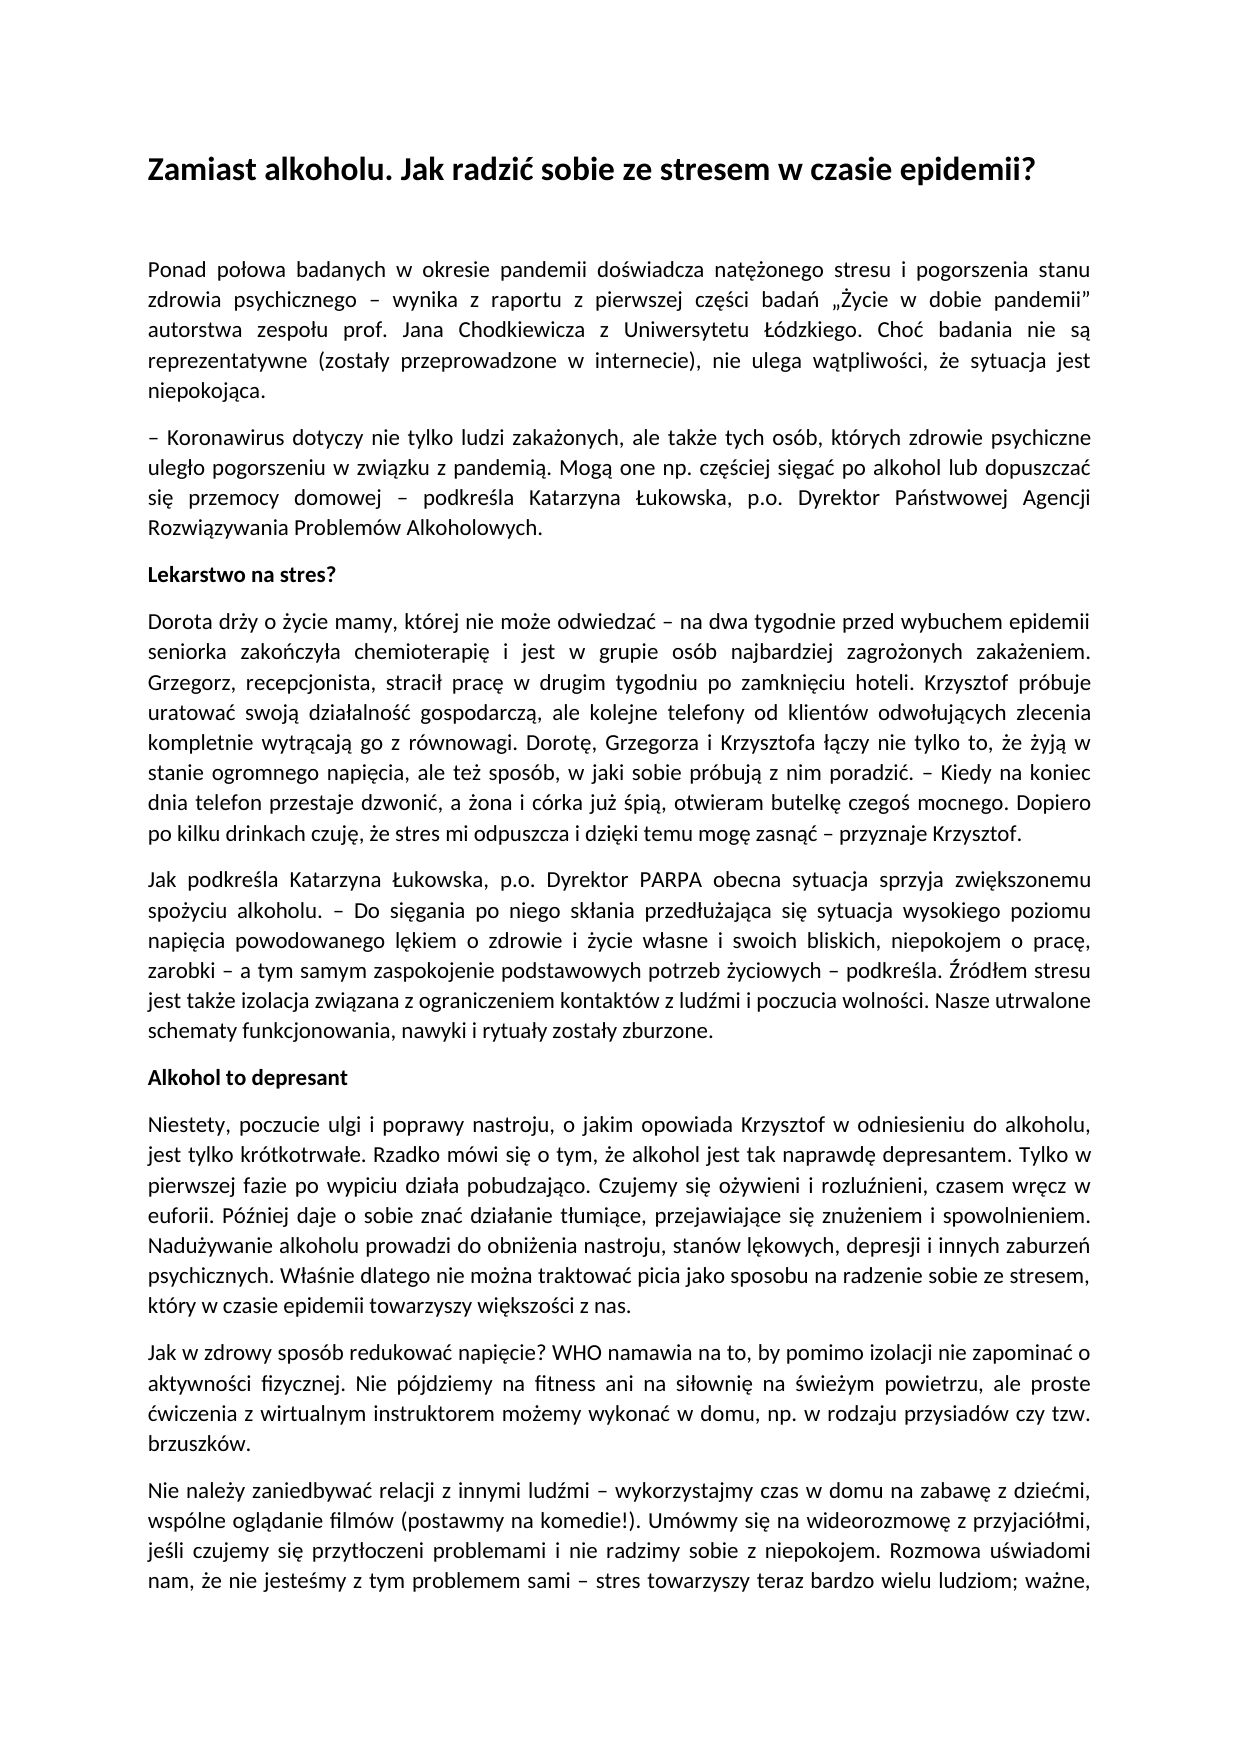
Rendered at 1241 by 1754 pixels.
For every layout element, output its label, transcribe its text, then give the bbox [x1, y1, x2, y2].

text Jak podkreśla Katarzyna Łukowska, p.o. Dyrektor PARPA obecna sytuacja sprzyja zwiększonemu spożyciu alkoholu. – Do sięgania po niego skłania przedłużająca się sytuacja wysokiego poziomu napięcia powodowanego lękiem o zdrowie i życie własne i swoich bliskich, niepokojem o pracę, zarobki – a tym samym zaspokojenie podstawowych potrzeb życiowych – podkreśla. Źródłem stresu jest także izolacja związana z ograniczeniem kontaktów z ludźmi i poczucia wolności. Nasze utrwalone schematy funkcjonowania, nawyki i rytuały zostały zburzone. [148, 866, 1093, 1044]
text Lekarstwo na stres? [148, 560, 1093, 588]
text Ponad połowa badanych w okresie pandemii doświadcza natężonego stresu i pogorszenia stanu zdrowia psychicznego – wynika z raportu z pierwszej części badań „Życie w dobie pandemii” autorstwa zespołu prof. Jana Chodkiewicza z Uniwersytetu Łódzkiego. Choć badania nie są reprezentatywne (zostały przeprowadzone w internecie), nie ulega wątpliwości, że sytuacja jest niepokojąca. [148, 255, 1093, 404]
text Zamiast alkoholu. Jak radzić sobie ze stresem w czasie epidemii? [148, 148, 1093, 188]
text Niestety, poczucie ulgi i poprawy nastroju, o jakim opowiada Krzysztof w odniesieniu do alkoholu, jest tylko krótkotrwałe. Rzadko mówi się o tym, że alkohol jest tak naprawdę depresantem. Tylko w pierwszej fazie po wypiciu działa pobudzająco. Czujemy się ożywieni i rozluźnieni, czasem wręcz w euforii. Później daje o sobie znać działanie tłumiące, przejawiające się znużeniem i spowolnieniem. Nadużywanie alkoholu prowadzi do obniżenia nastroju, stanów lękowych, depresji i innych zaburzeń psychicznych. Właśnie dlatego nie można traktować picia jako sposobu na radzenie sobie ze stresem, który w czasie epidemii towarzyszy większości z nas. [148, 1110, 1093, 1319]
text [148, 1476, 1093, 1594]
text – Koronawirus dotyczy nie tylko ludzi zakażonych, ale także tych osób, których zdrowie psychiczne uległo pogorszeniu w związku z pandemią. Mogą one np. częściej sięgać po alkohol lub dopuszczać się przemocy domowej – podkreśla Katarzyna Łukowska, p.o. Dyrektor Państwowej Agencji Rozwiązywania Problemów Alkoholowych. [148, 423, 1093, 541]
text Dorota drży o życie mamy, której nie może odwiedzać – na dwa tygodnie przed wybuchem epidemii seniorka zakończyła chemioterapię i jest w grupie osób najbardziej zagrożonych zakażeniem. Grzegorz, recepcjonista, stracił pracę w drugim tygodniu po zamknięciu hoteli. Krzysztof próbuje uratować swoją działalność gospodarczą, ale kolejne telefony od klientów odwołujących zlecenia kompletnie wytrącają go z równowagi. Dorotę, Grzegorza i Krzysztofa łączy nie tylko to, że żyją w stanie ogromnego napięcia, ale też sposób, w jaki sobie próbują z nim poradzić. – Kiedy na koniec dnia telefon przestaje dzwonić, a żona i córka już śpią, otwieram butelkę czegoś mocnego. Dopiero po kilku drinkach czuję, że stres mi odpuszcza i dzięki temu mogę zasnąć – przyznaje Krzysztof. [148, 607, 1093, 847]
text Alkohol to depresant [148, 1063, 1093, 1091]
text Jak w zdrowy sposób redukować napięcie? WHO namawia na to, by pomimo izolacji nie zapominać o aktywności fizycznej. Nie pójdziemy na fitness ani na siłownię na świeżym powietrzu, ale proste ćwiczenia z wirtualnym instruktorem możemy wykonać w domu, np. w rodzaju przysiadów czy tzw. brzuszków. [148, 1338, 1093, 1457]
